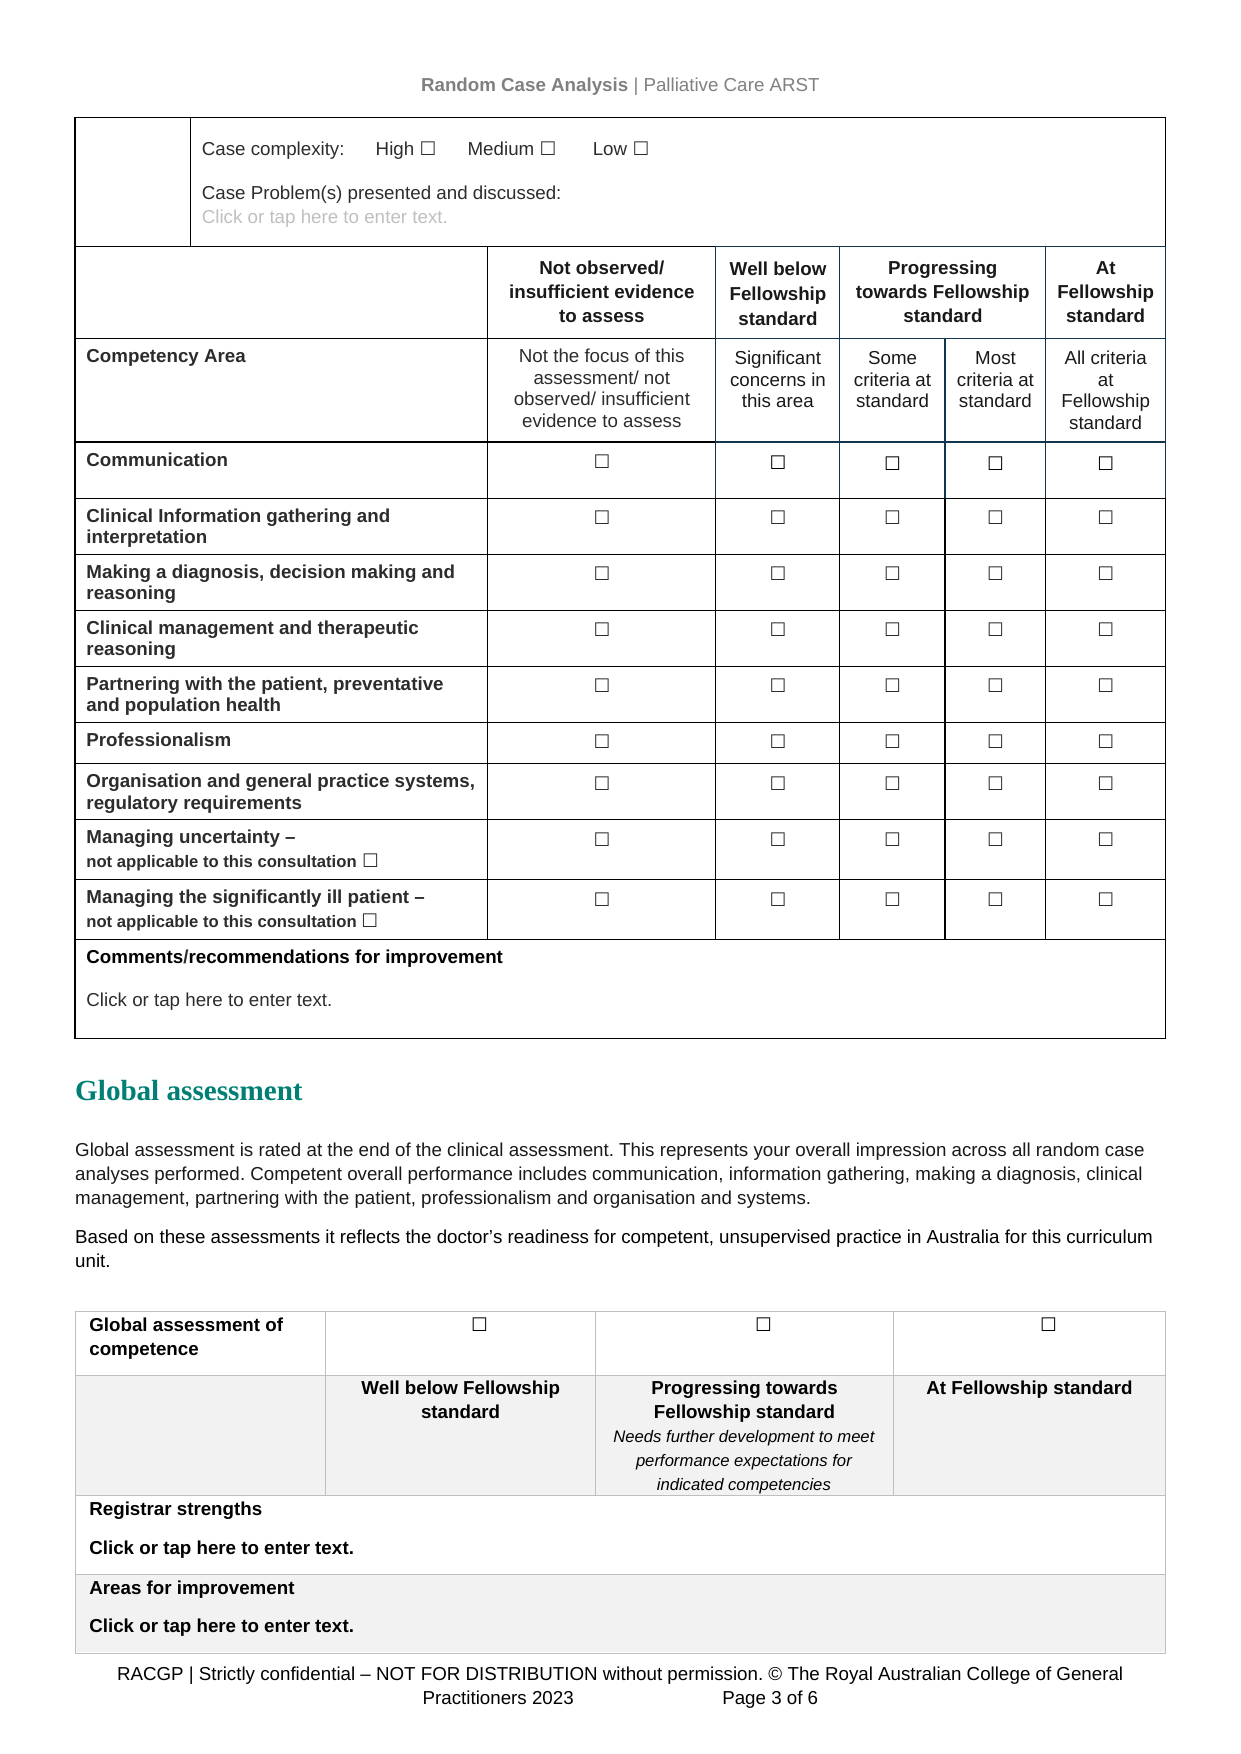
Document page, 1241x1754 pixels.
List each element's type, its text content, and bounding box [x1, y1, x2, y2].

table_cell Managing uncertainty – not applicable to this consultation [76, 820, 487, 879]
table_cell Managing the significantly ill patient – not applicable to this consultation [76, 880, 487, 939]
table_cell Making a diagnosis, decision making and reasoning [76, 555, 487, 609]
table_cell Progressing towards Fellowship standard [840, 247, 1045, 338]
table_cell [76, 247, 487, 338]
table_cell Registrar strengths [76, 1496, 1165, 1574]
table_cell Well below Fellowship standard [326, 1376, 595, 1495]
table_header Global assessment of competence [76, 1312, 325, 1374]
text Based on these assessments it reflects the doctor’s readiness for competent, unsupervised practice in Australia for this curriculum unit. [75, 1224, 1168, 1296]
text Global assessment [75, 1039, 1047, 1106]
table_cell At Fellowship standard [1046, 247, 1165, 338]
text Global assessment is rated at the end of the clinical assessment. This represents your overall impression across all random case analyses performed. Competent overall performance includes communication, information gathering, making a diagnosis, clinical management, partnering with the patient, professionalism and organisation and systems. [75, 1137, 1168, 1209]
table_cell Professionalism [76, 723, 487, 763]
table_cell Not the focus of this assessment/ not observed/ insufficient evidence to assess [488, 339, 715, 441]
table_cell Comments/recommendations for improvement [76, 940, 1165, 1038]
table_cell Communication [76, 443, 487, 497]
table_cell Competency Area [76, 339, 487, 441]
table_cell Organisation and general practice systems, regulatory requirements [76, 764, 487, 819]
table_cell All criteria at Fellowship standard [1046, 339, 1165, 441]
table_cell At Fellowship standard [894, 1376, 1165, 1495]
table_cell Clinical Information gathering and interpretation [76, 499, 487, 553]
table_cell [76, 118, 190, 246]
table_cell Areas for improvement [76, 1575, 1165, 1652]
table_cell Case complexity: High Medium Low Case Problem(s) presented and discussed: [191, 118, 1165, 246]
table_cell Not observed/ insufficient evidence to assess [488, 247, 715, 338]
table_cell [76, 1376, 325, 1495]
table_cell Partnering with the patient, preventative and population health [76, 667, 487, 722]
table_cell Progressing towards Fellowship standard Needs further development to meet performance expectations for indicated competencies [596, 1376, 893, 1495]
table_cell Significant concerns in this area [716, 339, 839, 441]
table_cell Some criteria at standard [840, 339, 944, 441]
table_cell Clinical management and therapeutic reasoning [76, 611, 487, 666]
table_cell Well below Fellowship standard [716, 247, 839, 338]
table_cell Most criteria at standard [946, 339, 1045, 441]
